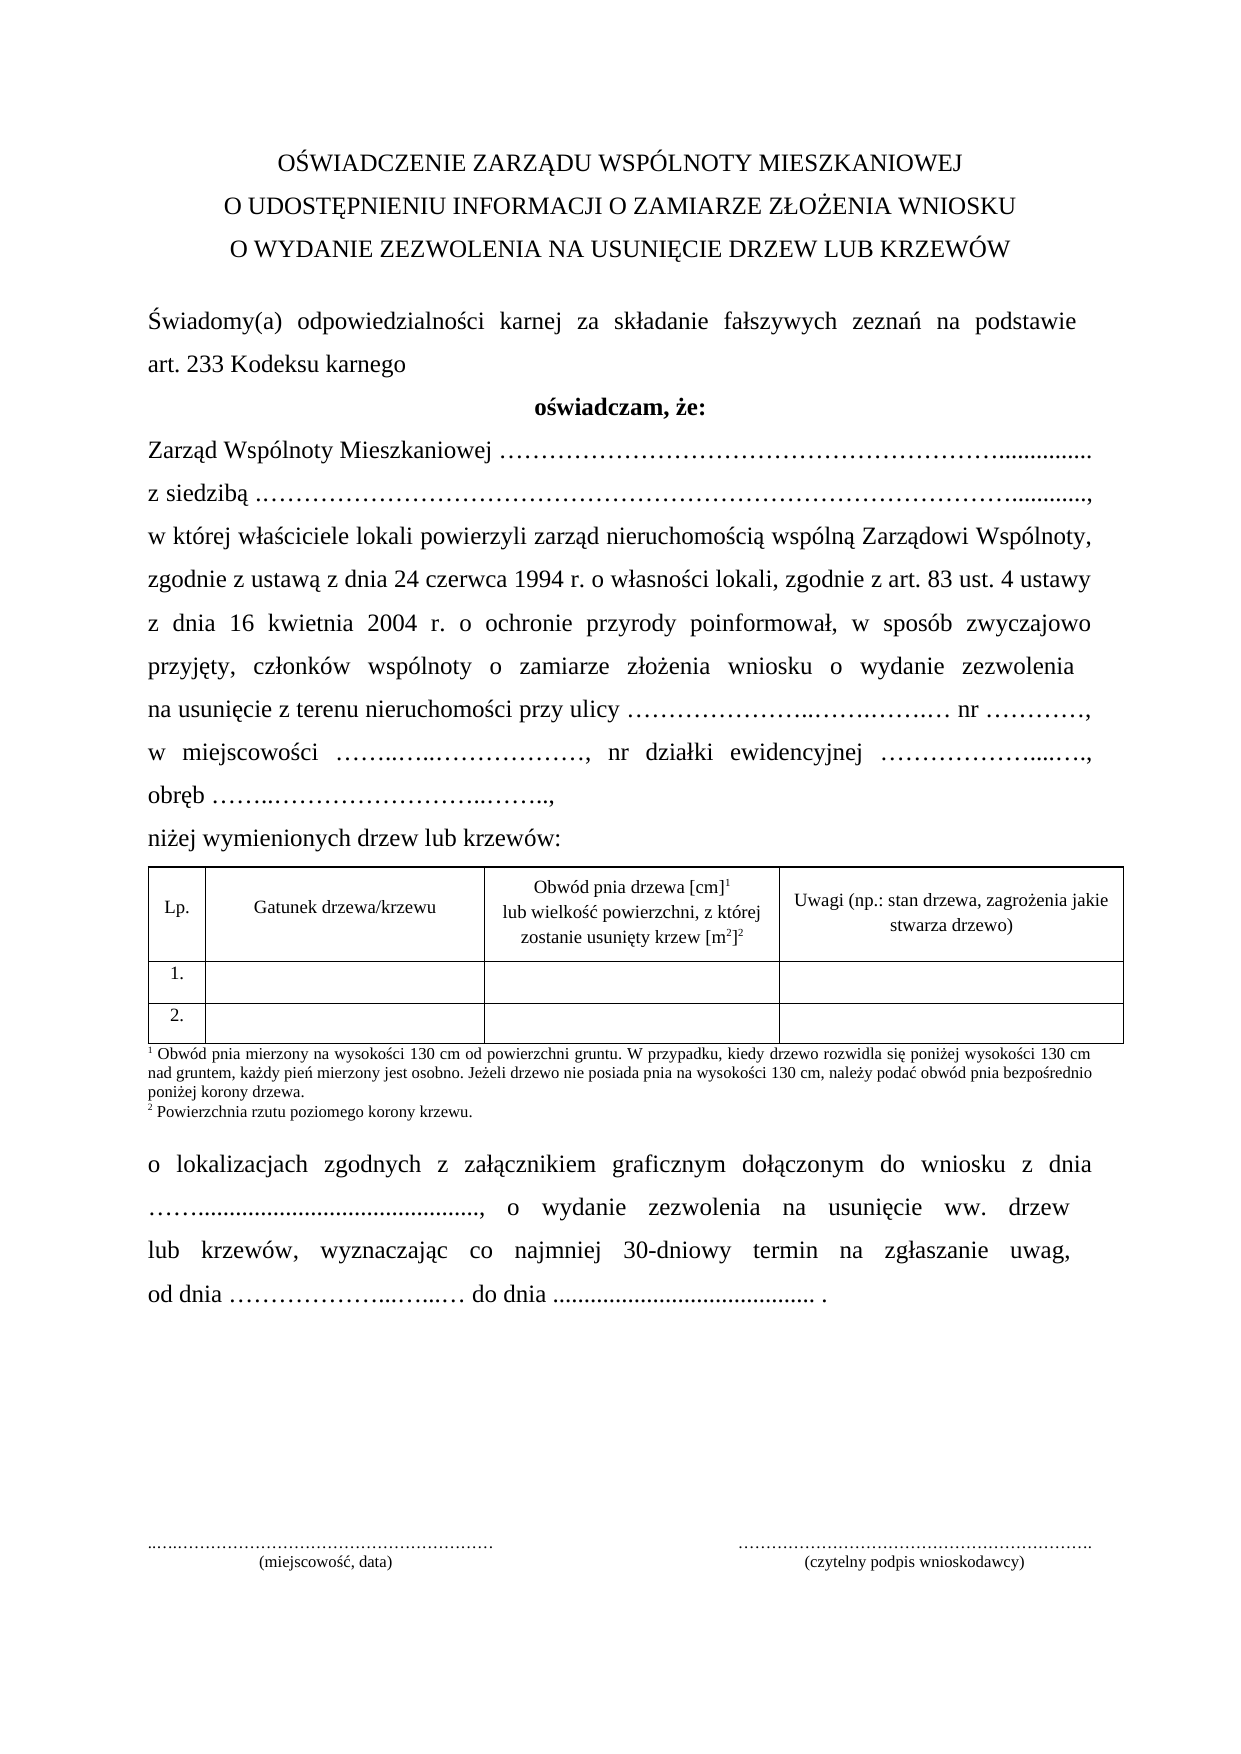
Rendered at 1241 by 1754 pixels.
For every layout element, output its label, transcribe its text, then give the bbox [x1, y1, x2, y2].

text ..….………………………………………………… ………………………………………………………. [148, 1533, 1093, 1552]
text o lokalizacjach zgodnych z załącznikiem graficznym dołączonym do wniosku z dnia ……............................................., o wydanie zezwolenia na usunięcie ww. drzew lub krzewów, wyznaczając co najmniej 30-dniowy termin na zgłaszanie uwag, od dnia ………………...…...… do dnia .......................................... . [148, 1149, 1093, 1307]
text OŚWIADCZENIE ZARZĄDU WSPÓLNOTY MIESZKANIOWEJ [148, 148, 1093, 176]
text niżej wymienionych drzew lub krzewów: [148, 823, 1093, 852]
table_cell [780, 1004, 1123, 1043]
text O WYDANIE ZEZWOLENIA NA USUNIĘCIE DRZEW LUB KRZEWÓW [148, 234, 1093, 263]
text 2 Powierzchnia rzutu poziomego korony krzewu. [148, 1101, 1093, 1121]
table_cell [780, 962, 1123, 1003]
table_cell [485, 962, 779, 1003]
text Świadomy(a) odpowiedzialności karnej za składanie fałszywych zeznań na podstawie art. 233 Kodeksu karnego [148, 306, 1093, 378]
table_cell [206, 1004, 484, 1043]
table_header Lp. [149, 868, 205, 961]
text oświadczam, że: [148, 392, 1093, 421]
table_header Uwagi (np.: stan drzewa, zagrożenia jakie stwarza drzewo) [780, 868, 1123, 961]
table_cell [206, 962, 484, 1003]
text O UDOSTĘPNIENIU INFORMACJI O ZAMIARZE ZŁOŻENIA WNIOSKU [148, 191, 1093, 219]
table_header Gatunek drzewa/krzewu [206, 868, 484, 961]
table_cell [485, 1004, 779, 1043]
table_header Obwód pnia drzewa [cm]1 lub wielkość powierzchni, z której zostanie usunięty krzew [m2]2 [485, 868, 779, 961]
text Zarząd Wspólnoty Mieszkaniowej ……………………………………………………............... z siedzibą .………………………………………………………………………………............, w której właściciele lokali powierzyli zarząd nieruchomością wspólną Zarządowi Wspólnoty, zgodnie z ustawą z dnia 24 czerwca 1994 r. o własności lokali, zgodnie z art. 83 ust. 4 ustawy z dnia 16 kwietnia 2004 r. o ochronie przyrody poinformował, w sposób zwyczajowo przyjęty, członków wspólnoty o zamiarze złożenia wniosku o wydanie zezwolenia na usunięcie z terenu nieruchomości przy ulicy …………………..…….…….… nr …………, w miejscowości ……..…..………………, nr działki ewidencyjnej ………………....…., obręb ……..……………………..…….., [148, 435, 1093, 809]
text 1 Obwód pnia mierzony na wysokości 130 cm od powierzchni gruntu. W przypadku, kiedy drzewo rozwidla się poniżej wysokości 130 cm nad gruntem, każdy pień mierzony jest osobno. Jeżeli drzewo nie posiada pnia na wysokości 130 cm, należy podać obwód pnia bezpośrednio poniżej korony drzewa. [148, 1044, 1093, 1101]
table_cell 2. [149, 1004, 205, 1043]
table_cell 1. [149, 962, 205, 1003]
text (miejscowość, data) (czytelny podpis wnioskodawcy) [221, 1552, 1093, 1571]
